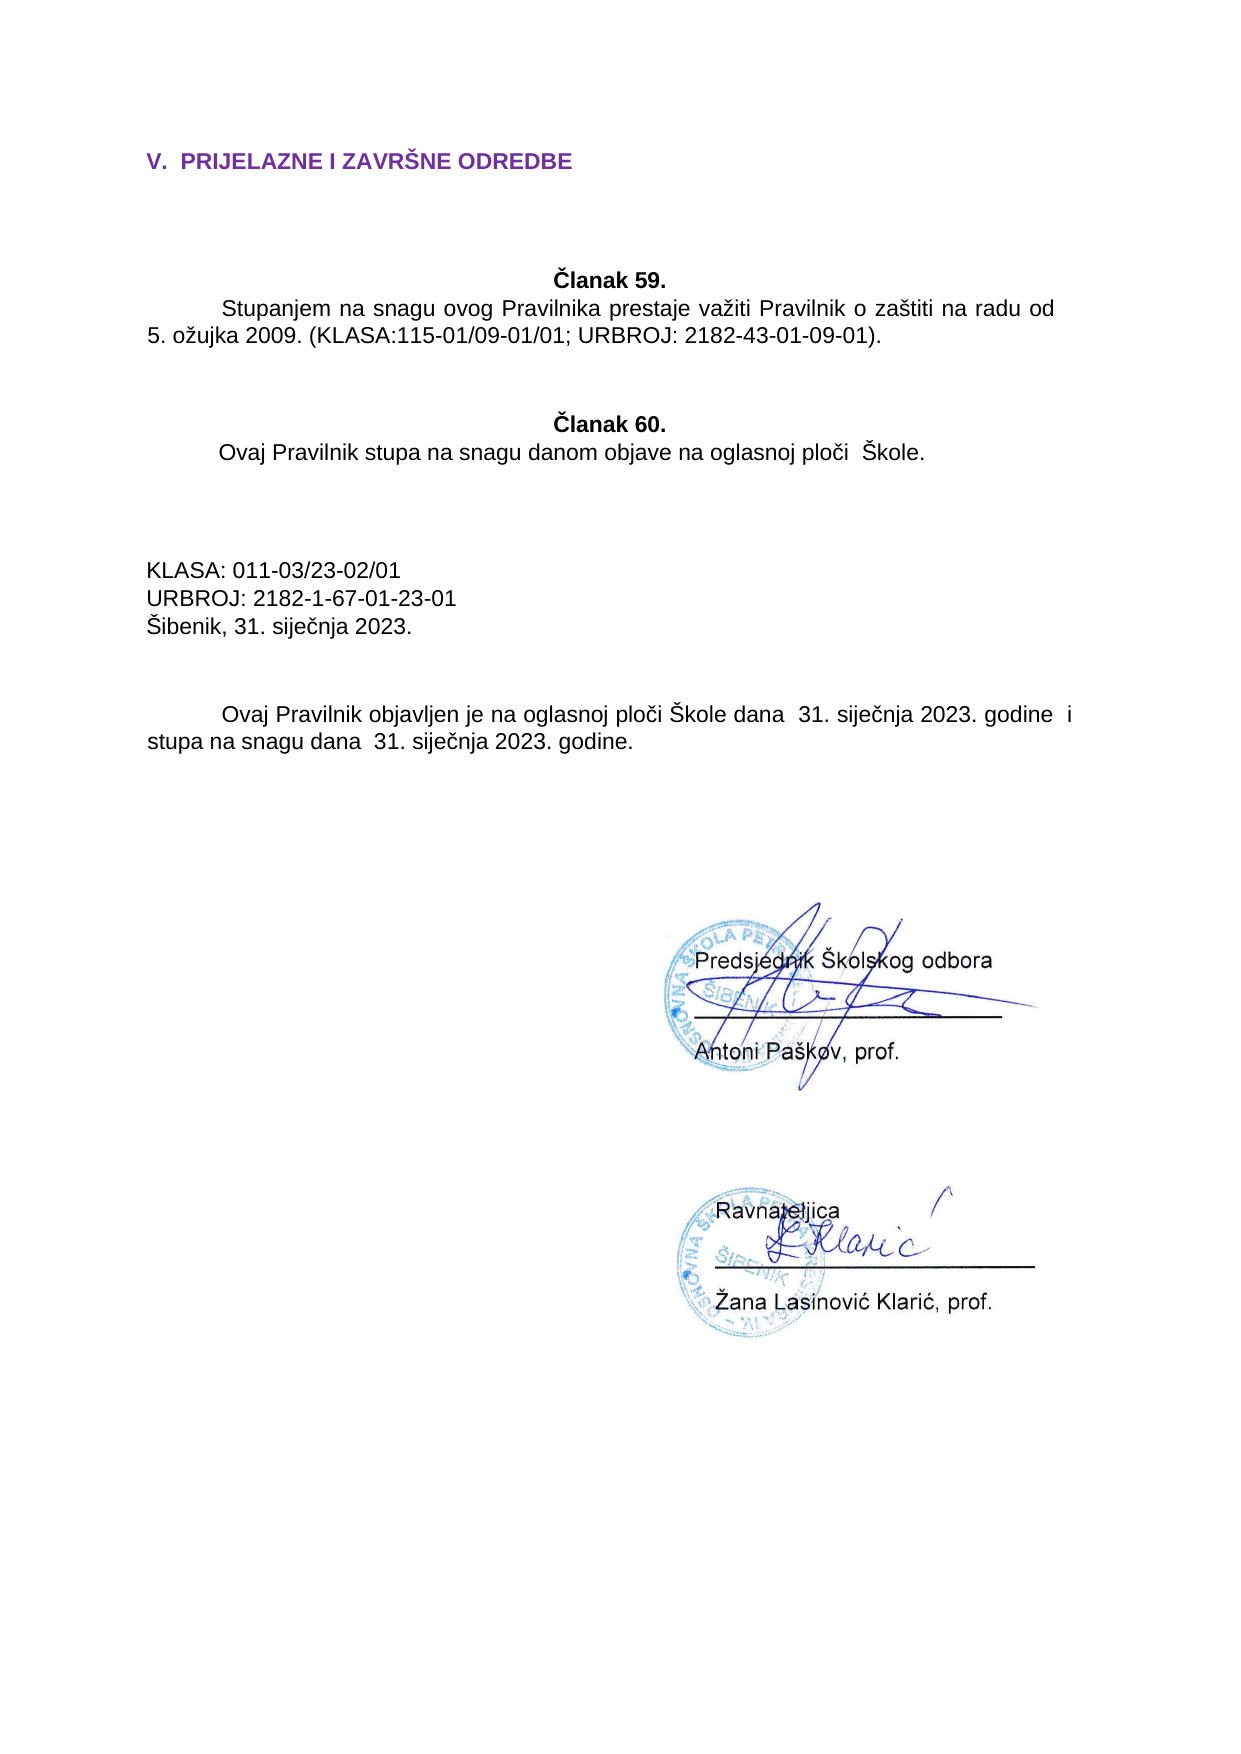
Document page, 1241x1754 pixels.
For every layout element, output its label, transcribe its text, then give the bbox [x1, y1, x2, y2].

text V. PRIJELAZNE I ZAVRŠNE ODREDBE [146, 148, 1093, 174]
text Šibenik, 31. siječnja 2023. [146, 613, 505, 639]
text KLASA: 011-03/23-02/01 [146, 557, 1073, 584]
text Ovaj Pravilnik objavljen je na oglasnoj ploči Škole dana 31. siječnja 2023. godine i stupa na snagu dana 31. siječnja 2023. godine. [146, 701, 1073, 754]
text Ovaj Pravilnik stupa na snagu danom objave na oglasnoj ploči Škole. [146, 439, 1093, 466]
text Članak 59. [164, 267, 1055, 293]
text Članak 60. [164, 411, 1055, 437]
text Stupanjem na snagu ovog Pravilnika prestaje važiti Pravilnik o zaštiti na radu od 5. ožujka 2009. (KLASA:115-01/09-01/01; URBROJ: 2182-43-01-09-01). [146, 295, 1056, 349]
text URBROJ: 2182-1-67-01-23-01 [146, 585, 505, 611]
picture [663, 902, 1039, 1091]
picture [676, 1185, 1035, 1338]
